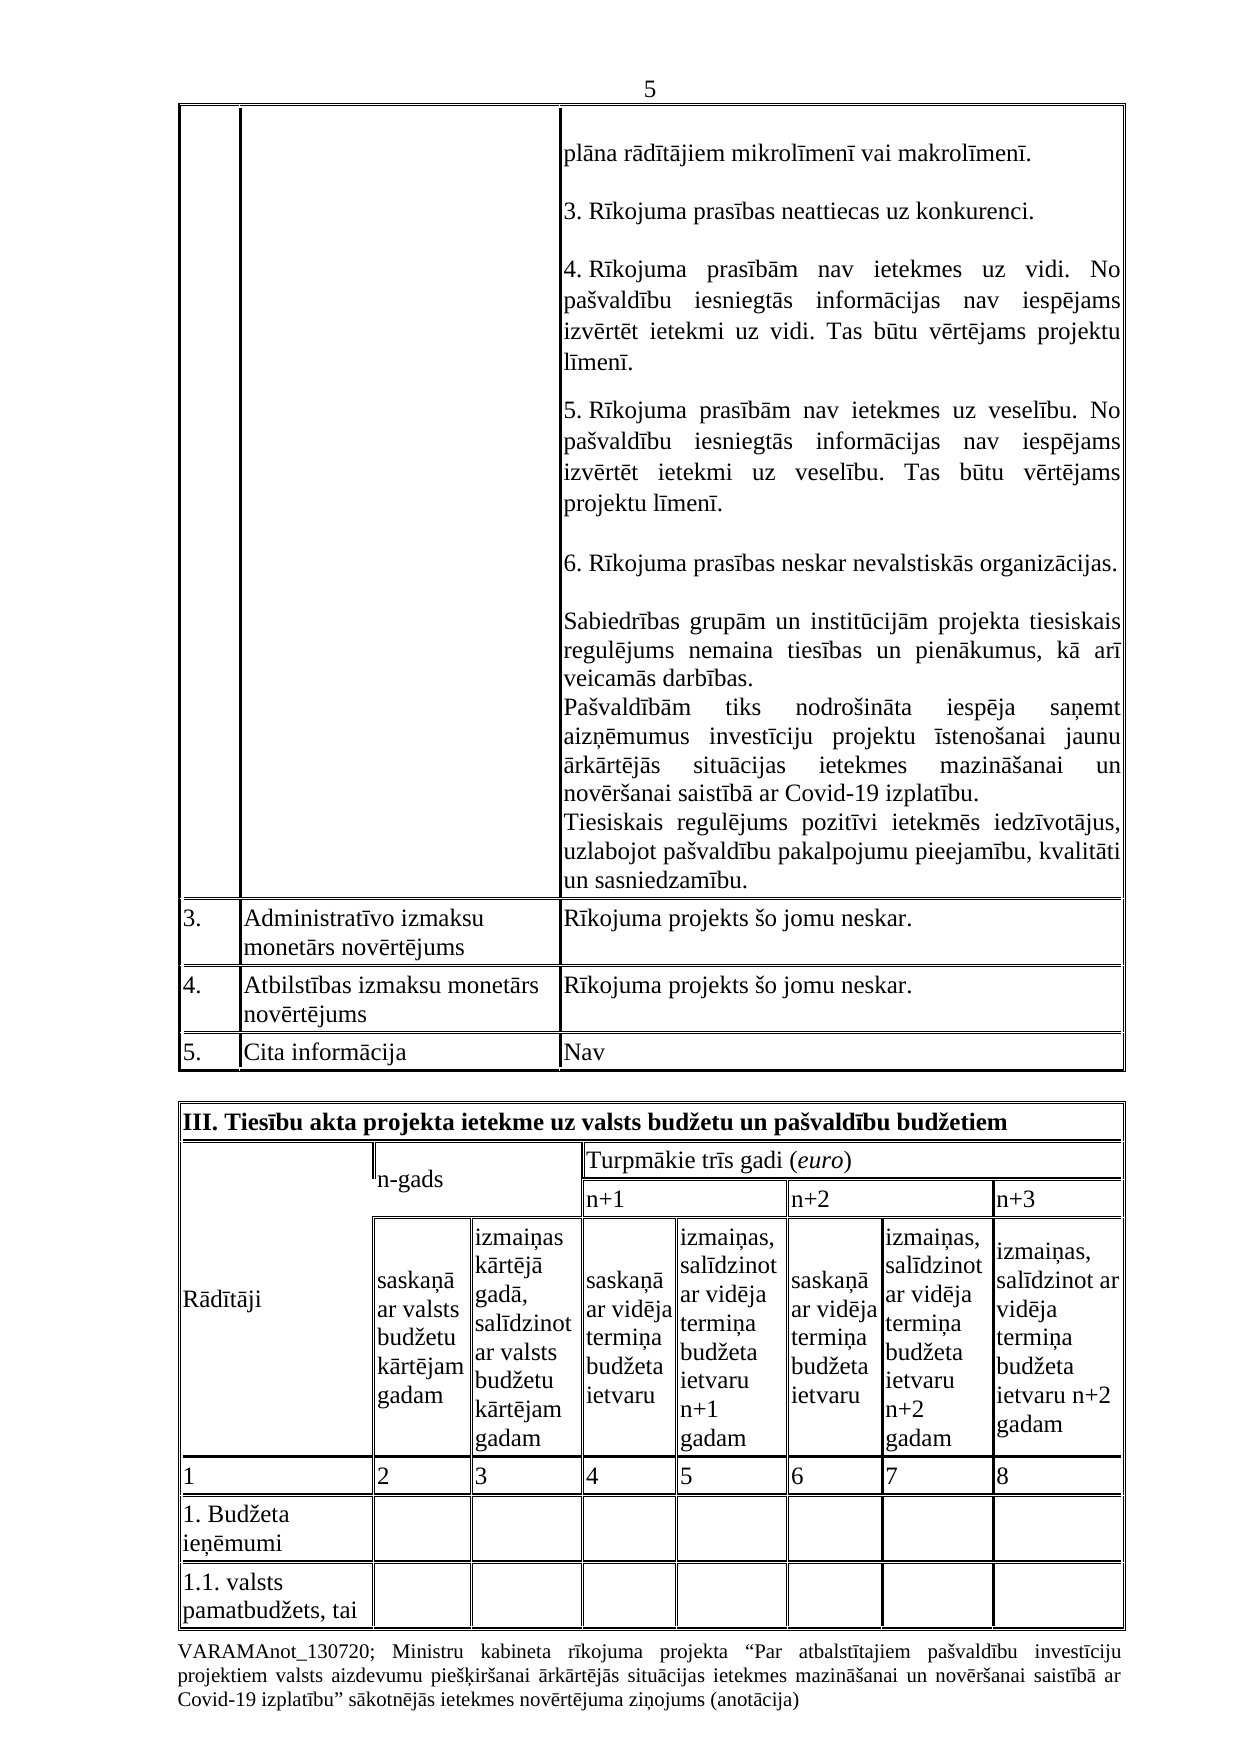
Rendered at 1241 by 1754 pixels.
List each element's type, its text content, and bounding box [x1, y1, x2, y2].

table_cell 7 [884, 1458, 992, 1493]
table_cell [882, 1564, 993, 1627]
table_cell [473, 1497, 581, 1560]
table_cell Cita informācija [240, 1034, 560, 1069]
table_cell [375, 1497, 470, 1560]
table_cell Administratīvo izmaksu monetārs novērtējums [242, 900, 559, 964]
table_cell 5. [180, 1031, 240, 1069]
table_cell 4 [584, 1458, 675, 1493]
table_cell izmaiņas, salīdzinot ar vidēja termiņa budžeta ietvaru n+1 gadam [678, 1219, 786, 1455]
table_cell Rādītāji [181, 1139, 374, 1455]
table_cell 2 [375, 1458, 470, 1493]
table_cell izmaiņas kārtējā gadā, salīdzinot ar valsts budžetu kārtējam gadam [473, 1219, 581, 1455]
table_cell 1. Budžeta ieņēmumi [181, 1493, 372, 1560]
table_cell [471, 1564, 583, 1627]
table_cell 6 [789, 1458, 881, 1493]
table_cell [584, 1497, 675, 1560]
table_cell n+1 [584, 1181, 786, 1216]
table_cell saskaņā ar vidēja termiņa budžeta ietvaru [789, 1219, 881, 1455]
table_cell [560, 106, 1123, 897]
table_cell saskaņā ar vidēja termiņa budžeta ietvaru [584, 1219, 675, 1455]
table_cell 5 [678, 1458, 786, 1493]
table_cell n-gads [374, 1143, 581, 1216]
table_cell izmaiņas, salīdzinot ar vidēja termiņa budžeta ietvaru n+2 gadam [993, 1216, 1124, 1455]
table_cell 8 [995, 1455, 1123, 1493]
table_cell [993, 1560, 1123, 1627]
table_cell [677, 1564, 788, 1627]
table_cell saskaņā ar valsts budžetu kārtējam gadam [375, 1219, 470, 1455]
table_cell [678, 1497, 786, 1560]
table_cell 4. [180, 964, 240, 1031]
table_cell [789, 1497, 881, 1560]
table_cell [788, 1564, 882, 1627]
table_cell izmaiņas, salīdzinot ar vidēja termiņa budžeta ietvaru n+2 gadam [884, 1219, 992, 1455]
table_cell 3 [473, 1458, 581, 1493]
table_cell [240, 104, 560, 897]
table_cell Nav [560, 1031, 1124, 1069]
table_cell Turpmākie trīs gadi (euro) [585, 1139, 1123, 1177]
table_cell [995, 1493, 1123, 1560]
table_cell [181, 1560, 374, 1627]
table_cell n+3 [995, 1177, 1123, 1216]
table_cell Rīkojuma projekts šo jomu neskar. [560, 964, 1124, 1031]
table_cell [884, 1497, 992, 1560]
table_cell 1 [181, 1455, 372, 1493]
table_cell 3. [180, 897, 240, 964]
table_header III. Tiesību akta projekta ietekme uz valsts budžetu un pašvaldību budžetiem [181, 1104, 1123, 1139]
table_cell n+2 [789, 1181, 992, 1216]
table_cell 2. [180, 104, 240, 897]
table_cell [583, 1564, 677, 1627]
table_cell Atbilstības izmaksu monetārs novērtējums [242, 967, 559, 1031]
table_cell Rīkojuma projekts šo jomu neskar. [560, 897, 1124, 964]
table_cell [374, 1564, 471, 1627]
